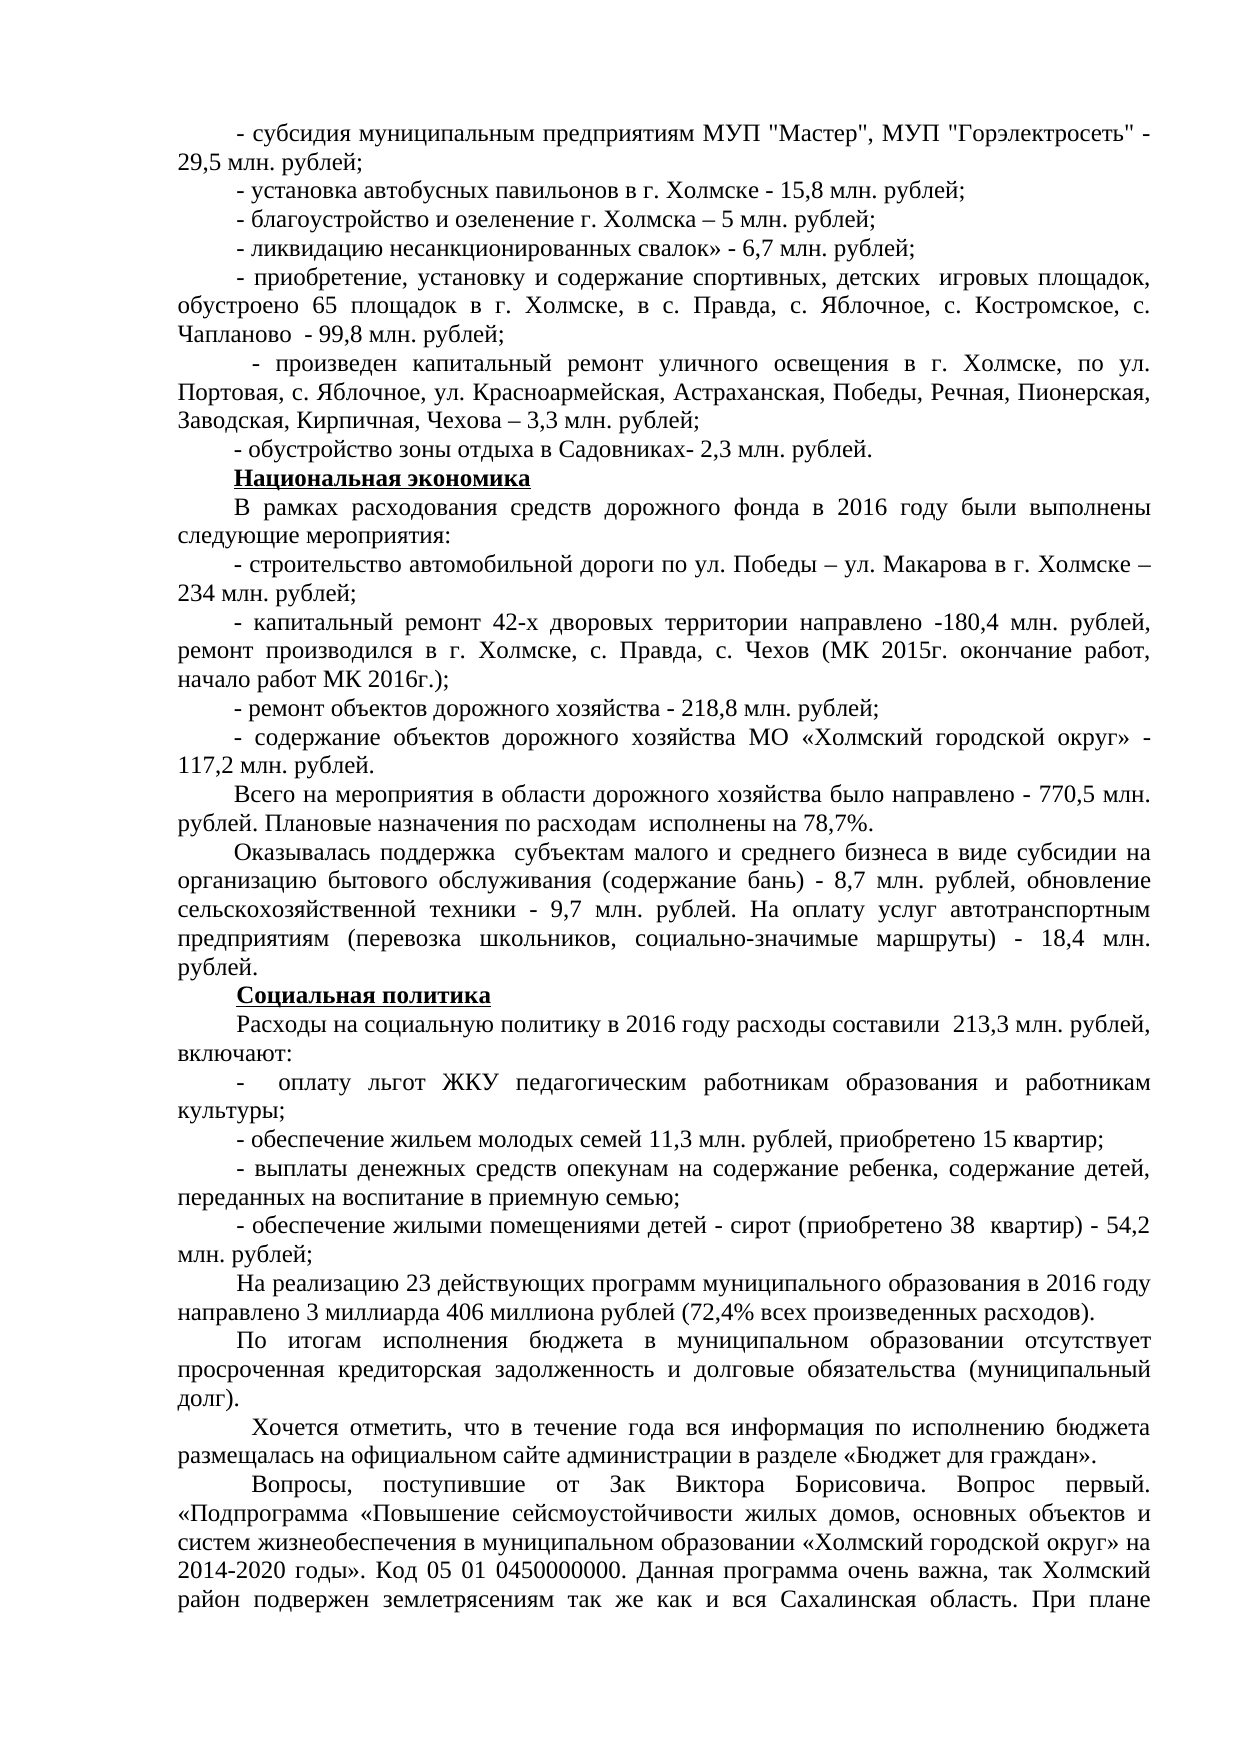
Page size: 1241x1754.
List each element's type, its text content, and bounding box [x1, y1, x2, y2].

text - субсидия муниципальным предприятиям МУП "Мастер", МУП "Горэлектросеть" -29,5 млн. рублей; [177, 118, 1152, 176]
text - ремонт объектов дорожного хозяйства - 218,8 млн. рублей; [177, 693, 1152, 722]
text Оказывалась поддержка субъектам малого и среднего бизнеса в виде субсидии на организацию бытового обслуживания (содержание бань) - 8,7 млн. рублей, обновление сельскохозяйственной техники - 9,7 млн. рублей. На оплату услуг автотранспортным предприятиям (перевозка школьников, социально-значимые маршруты) - 18,4 млн. рублей. [177, 837, 1152, 981]
text Национальная экономика [177, 463, 1152, 492]
text Хочется отметить, что в течение года вся информация по исполнению бюджета размещалась на официальном сайте администрации в разделе «Бюджет для граждан». [177, 1412, 1152, 1469]
text - обеспечение жильем молодых семей 11,3 млн. рублей, приобретено 15 квартир; [177, 1124, 1152, 1153]
text - обустройство зоны отдыха в Садовниках- 2,3 млн. рублей. [177, 434, 1152, 463]
text - строительство автомобильной дороги по ул. Победы – ул. Макарова в г. Холмске – 234 млн. рублей; [177, 549, 1152, 607]
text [177, 1469, 1152, 1613]
text Социальная политика [177, 981, 1152, 1009]
text - выплаты денежных средств опекунам на содержание ребенка, содержание детей, переданных на воспитание в приемную семью; [177, 1153, 1152, 1211]
text - капитальный ремонт 42-х дворовых территории направлено -180,4 млн. рублей, ремонт производился в г. Холмске, с. Правда, с. Чехов (МК 2015г. окончание работ, начало работ МК 2016г.); [177, 607, 1152, 693]
text - произведен капитальный ремонт уличного освещения в г. Холмске, по ул. Портовая, с. Яблочное, ул. Красноармейская, Астраханская, Победы, Речная, Пионерская, Заводская, Кирпичная, Чехова – 3,3 млн. рублей; [177, 348, 1152, 434]
text Расходы на социальную политику в 2016 году расходы составили 213,3 млн. рублей, включают: [177, 1009, 1152, 1067]
text - установка автобусных павильонов в г. Холмске - 15,8 млн. рублей; [177, 176, 1152, 204]
text В рамках расходования средств дорожного фонда в 2016 году были выполнены следующие мероприятия: [177, 492, 1152, 549]
text На реализацию 23 действующих программ муниципального образования в 2016 году направлено 3 миллиарда 406 миллиона рублей (72,4% всех произведенных расходов). [177, 1268, 1152, 1326]
text - благоустройство и озеленение г. Холмска – 5 млн. рублей; [177, 204, 1152, 233]
text - ликвидацию несанкционированных свалок» - 6,7 млн. рублей; [177, 233, 1152, 262]
text Всего на мероприятия в области дорожного хозяйства было направлено - 770,5 млн. рублей. Плановые назначения по расходам исполнены на 78,7%. [177, 779, 1152, 837]
text По итогам исполнения бюджета в муниципальном образовании отсутствует просроченная кредиторская задолженность и долговые обязательства (муниципальный долг). [177, 1326, 1152, 1412]
text - приобретение, установку и содержание спортивных, детских игровых площадок, обустроено 65 площадок в г. Холмске, в с. Правда, с. Яблочное, с. Костромское, с. Чапланово - 99,8 млн. рублей; [177, 262, 1152, 348]
text - содержание объектов дорожного хозяйства МО «Холмский городской округ» - 117,2 млн. рублей. [177, 722, 1152, 779]
text - обеспечение жилыми помещениями детей - сирот (приобретено 38 квартир) - 54,2 млн. рублей; [177, 1211, 1152, 1268]
text - оплату льгот ЖКУ педагогическим работникам образования и работникам культуры; [177, 1067, 1152, 1124]
